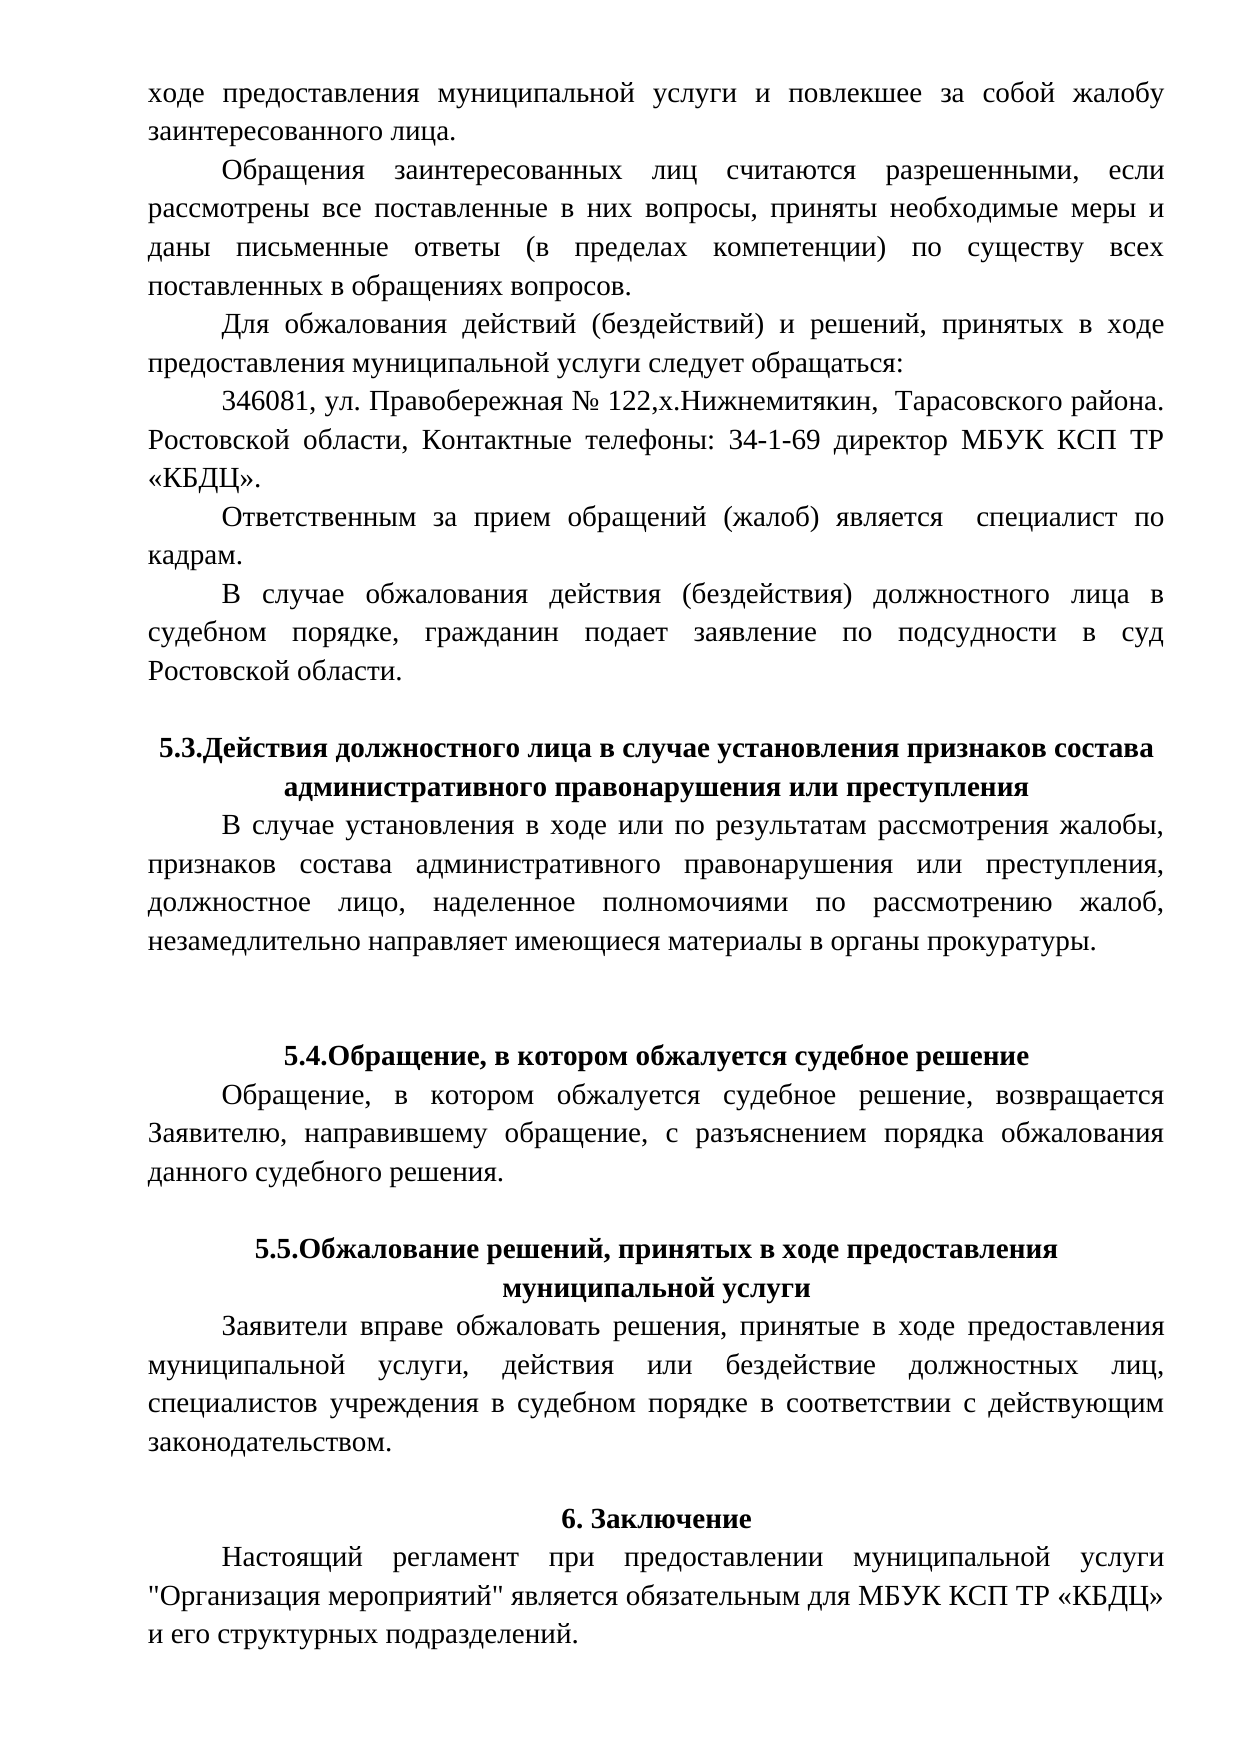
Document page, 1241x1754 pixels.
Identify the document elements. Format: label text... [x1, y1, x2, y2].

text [148, 75, 1165, 147]
text Обращения заинтересованных лиц считаются разрешенными, если рассмотрены все поставленные в них вопросы, приняты необходимые меры и даны письменные ответы (в пределах компетенции) по существу всех поставленных в обращениях вопросов. [148, 152, 1165, 301]
text 5.5.Обжалование решений, принятых в ходе предоставления муниципальной услуги [148, 1231, 1165, 1303]
text Заявители вправе обжаловать решения, принятые в ходе предоставления муниципальной услуги, действия или бездействие должностных лиц, специалистов учреждения в судебном порядке в соответствии с действующим законодательством. [148, 1308, 1165, 1457]
text Ответственным за прием обращений (жалоб) является специалист по кадрам. [148, 499, 1165, 571]
text Обращение, в котором обжалуется судебное решение, возвращается Заявителю, направившему обращение, с разъяснением порядка обжалования данного судебного решения. [148, 1077, 1165, 1188]
text Настоящий регламент при предоставлении муниципальной услуги "Организация мероприятий" является обязательным для МБУК КСП ТР «КБДЦ» и его структурных подразделений. [148, 1539, 1165, 1650]
text 5.4.Обращение, в котором обжалуется судебное решение [148, 1038, 1165, 1072]
text 6. Заключение [148, 1501, 1165, 1534]
text В случае обжалования действия (бездействия) должностного лица в судебном порядке, гражданин подает заявление по подсудности в суд Ростовской области. [148, 576, 1165, 687]
text 346081, ул. Правобережная № 122,х.Нижнемитякин, Тарасовского района. Ростовской области, Контактные телефоны: 34-1-69 директор МБУК КСП ТР «КБДЦ». [148, 383, 1165, 494]
text 5.3.Действия должностного лица в случае установления признаков состава административного правонарушения или преступления [148, 730, 1165, 802]
text В случае установления в ходе или по результатам рассмотрения жалобы, признаков состава административного правонарушения или преступления, должностное лицо, наделенное полномочиями по рассмотрению жалоб, незамедлительно направляет имеющиеся материалы в органы прокуратуры. [148, 807, 1165, 956]
text Для обжалования действий (бездействий) и решений, принятых в ходе предоставления муниципальной услуги следует обращаться: [148, 306, 1165, 378]
